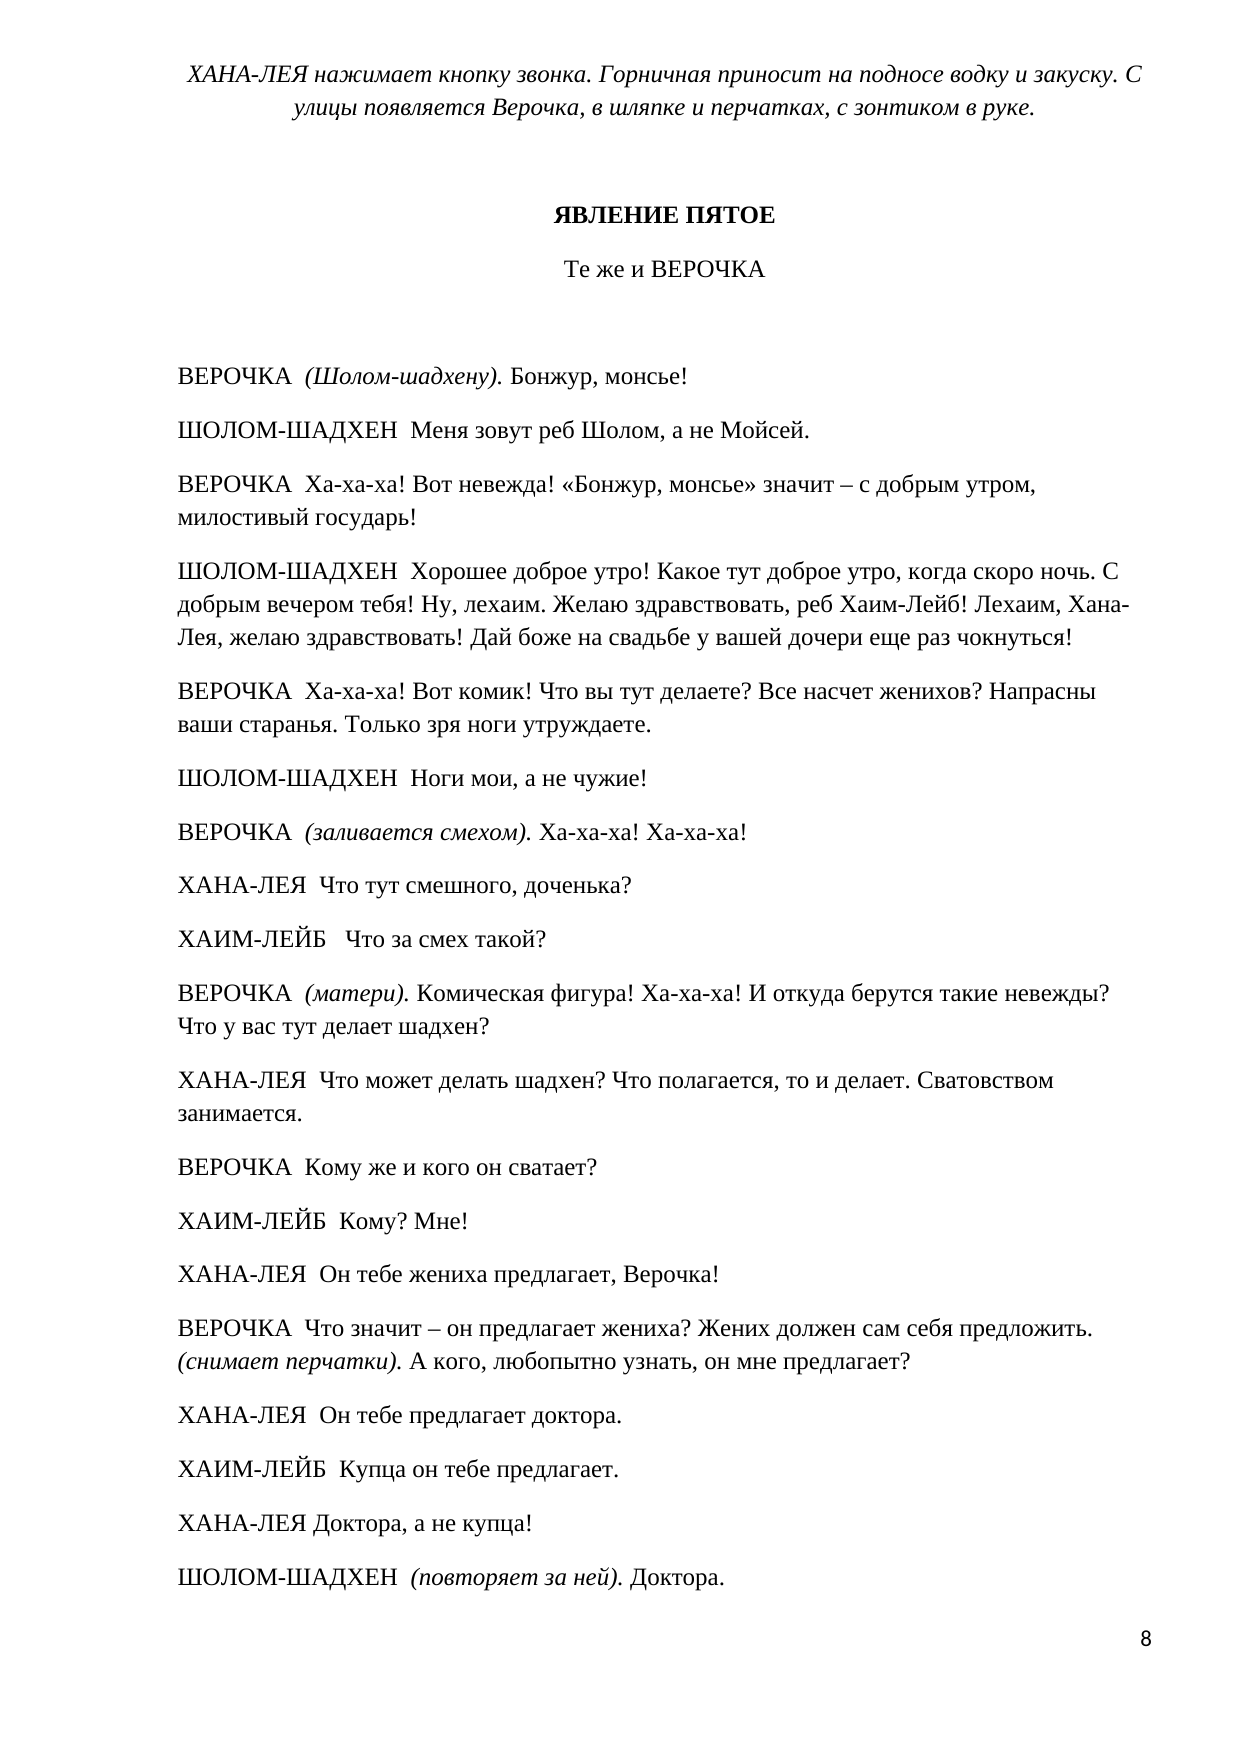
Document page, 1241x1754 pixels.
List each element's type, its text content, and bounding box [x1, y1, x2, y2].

text ШОЛОМ-ШАДХЕН Ноги мои, а не чужие! [177, 763, 1152, 791]
text ВЕРОЧКА Кому же и кого он сватает? [177, 1152, 1152, 1181]
text ХАИМ-ЛЕЙБ Купца он тебе предлагает. [177, 1454, 1152, 1483]
text ВЕРОЧКА (Шолом-шадхену). Бонжур, монсье! [177, 361, 1152, 390]
text ХАИМ-ЛЕЙБ Кому? Мне! [177, 1206, 1152, 1234]
text ХАИМ-ЛЕЙБ Что за смех такой? [177, 924, 1152, 953]
text Те же и ВЕРОЧКА [177, 254, 1152, 282]
text ВЕРОЧКА (матери). Комическая фигура! Ха-ха-ха! И откуда берутся такие невежды? Что у вас тут делает шадхен? [177, 978, 1152, 1040]
text ХАНА-ЛЕЯ Что тут смешного, доченька? [177, 870, 1152, 899]
text ЯВЛЕНИЕ ПЯТОЕ [177, 200, 1152, 228]
text ХАНА-ЛЕЯ Доктора, а не купца! [177, 1508, 1152, 1537]
text ШОЛОМ-ШАДХЕН Меня зовут реб Шолом, а не Мойсей. [177, 415, 1152, 444]
text ХАНА-ЛЕЯ Он тебе предлагает доктора. [177, 1400, 1152, 1429]
text ШОЛОМ-ШАДХЕН Хорошее доброе утро! Какое тут доброе утро, когда скоро ночь. С добрым вечером тебя! Ну, лехаим. Желаю здравствовать, реб Хаим-Лейб! Лехаим, Хана-Лея, желаю здравствовать! Дай боже на свадьбе у вашей дочери еще раз чокнуться! [177, 556, 1152, 651]
text ВЕРОЧКА Ха-ха-ха! Вот невежда! «Бонжур, монсье» значит – с добрым утром, милостивый государь! [177, 469, 1152, 531]
text ВЕРОЧКА (заливается смехом). Ха-ха-ха! Ха-ха-ха! [177, 817, 1152, 845]
text ВЕРОЧКА Что значит – он предлагает жениха? Жених должен сам себя предложить. (снимает перчатки). А кого, любопытно узнать, он мне предлагает? [177, 1313, 1152, 1375]
text ХАНА-ЛЕЯ Что может делать шадхен? Что полагается, то и делает. Сватовством занимается. [177, 1065, 1152, 1127]
text ВЕРОЧКА Ха-ха-ха! Вот комик! Что вы тут делаете? Все насчет женихов? Напрасны ваши старанья. Только зря ноги утруждаете. [177, 676, 1152, 738]
text ХАНА-ЛЕЯ нажимает кнопку звонка. Горничная приносит на подносе водку и закуску. С улицы появляется Верочка, в шляпке и перчатках, с зонтиком в руке. [177, 59, 1152, 121]
text ХАНА-ЛЕЯ Он тебе жениха предлагает, Верочка! [177, 1259, 1152, 1288]
text ШОЛОМ-ШАДХЕН (повторяет за ней). Доктора. [177, 1562, 1152, 1591]
